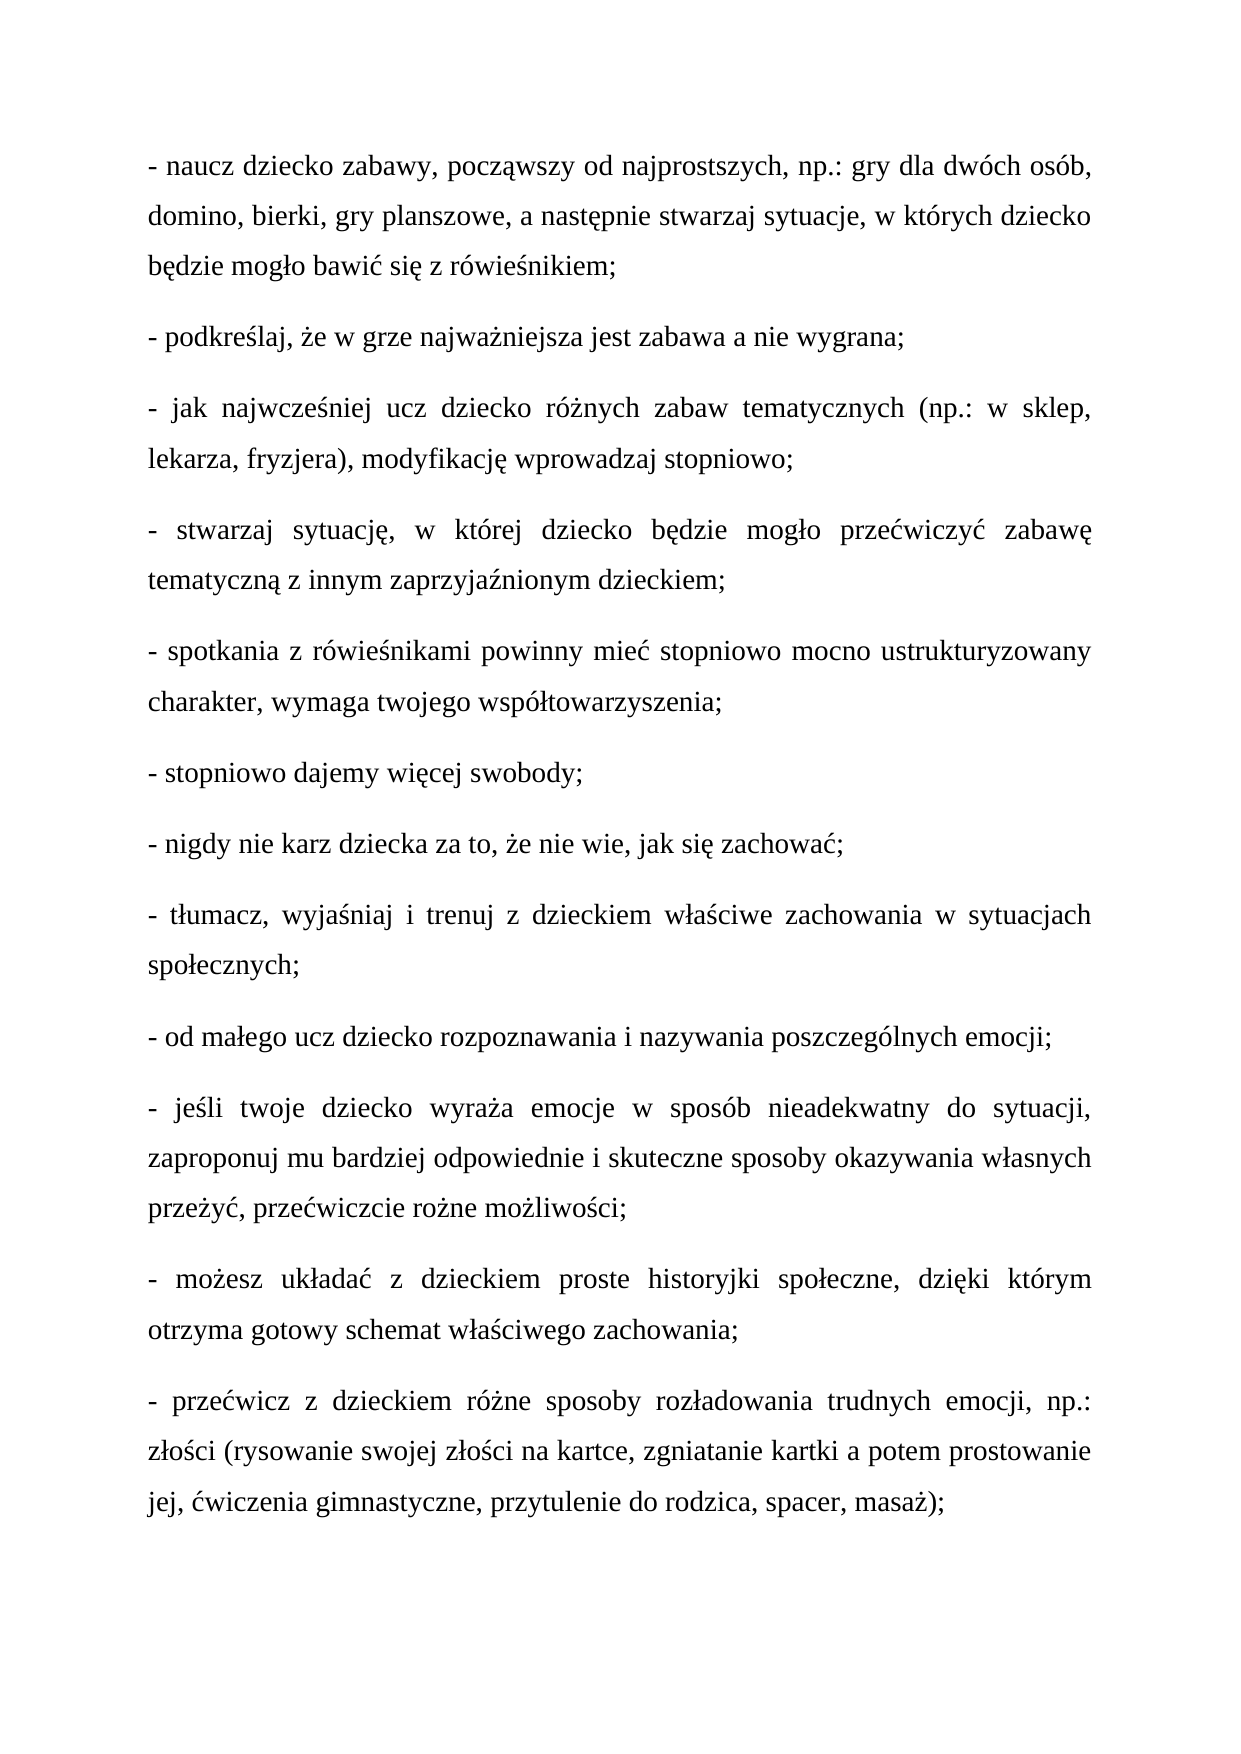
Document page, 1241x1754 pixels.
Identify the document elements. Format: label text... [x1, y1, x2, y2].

text - stopniowo dajemy więcej swobody; [148, 755, 1093, 788]
text - jeśli twoje dziecko wyraża emocje w sposób nieadekwatny do sytuacji, zaproponuj mu bardziej odpowiednie i skuteczne sposoby okazywania własnych przeżyć, przećwiczcie rożne możliwości; [148, 1090, 1093, 1224]
text - stwarzaj sytuację, w której dziecko będzie mogło przećwiczyć zabawę tematyczną z innym zaprzyjaźnionym dzieckiem; [148, 512, 1093, 596]
text - jak najwcześniej ucz dziecko różnych zabaw tematycznych (np.: w sklep, lekarza, fryzjera), modyfikację wprowadzaj stopniowo; [148, 391, 1093, 474]
text - możesz układać z dzieckiem proste historyjki społeczne, dzięki którym otrzyma gotowy schemat właściwego zachowania; [148, 1262, 1093, 1345]
text - podkreślaj, że w grze najważniejsza jest zabawa a nie wygrana; [148, 319, 1093, 353]
text - tłumacz, wyjaśniaj i trenuj z dzieckiem właściwe zachowania w sytuacjach społecznych; [148, 897, 1093, 981]
text - naucz dziecko zabawy, począwszy od najprostszych, np.: gry dla dwóch osób, domino, bierki, gry planszowe, a następnie stwarzaj sytuacje, w których dziecko będzie mogło bawić się z rówieśnikiem; [148, 148, 1093, 282]
text - spotkania z rówieśnikami powinny mieć stopniowo mocno ustrukturyzowany charakter, wymaga twojego współtowarzyszenia; [148, 633, 1093, 717]
text - od małego ucz dziecko rozpoznawania i nazywania poszczególnych emocji; [148, 1019, 1093, 1052]
text - przećwicz z dzieckiem różne sposoby rozładowania trudnych emocji, np.: złości (rysowanie swojej złości na kartce, zgniatanie kartki a potem prostowanie jej, ćwiczenia gimnastyczne, przytulenie do rodzica, spacer, masaż); [148, 1383, 1093, 1517]
text - nigdy nie karz dziecka za to, że nie wie, jak się zachować; [148, 826, 1093, 859]
